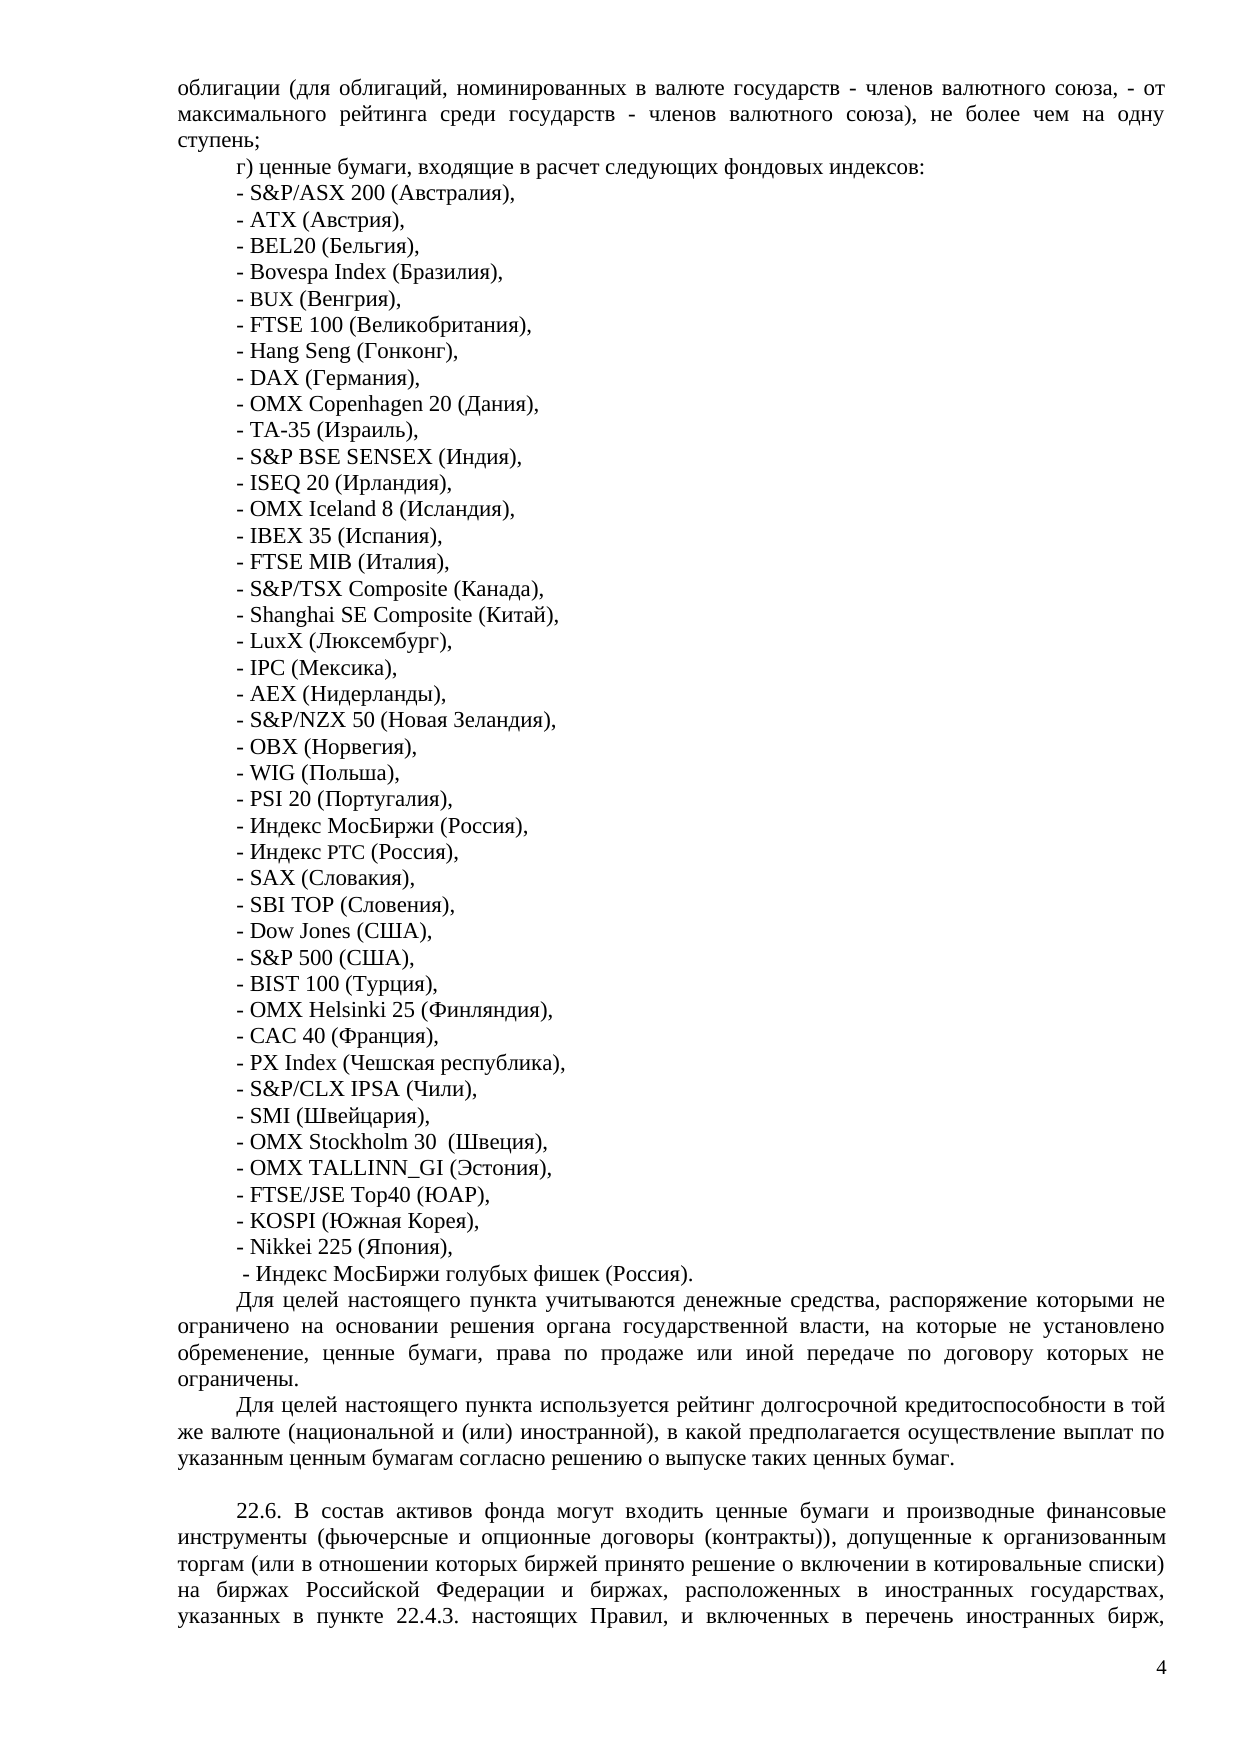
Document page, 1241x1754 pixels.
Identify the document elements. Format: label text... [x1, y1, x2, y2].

text - Dow Jones (США), [177, 917, 1167, 943]
text Для целей настоящего пункта учитываются денежные средства, распоряжение которыми не ограничено на основании решения органа государственной власти, на которые не установлено обременение, ценные бумаги, права по продаже или иной передаче по договору которых не ограничены. [177, 1286, 1167, 1392]
text - Hang Seng (Гонконг), [177, 337, 1167, 364]
text - IPC (Мексика), [177, 654, 1167, 680]
text - Индекс МосБиржи голубых фишек (Россия). [177, 1260, 1167, 1286]
text - Индекс МосБиржи (Россия), [177, 812, 1167, 838]
text - PSI 20 (Португалия), [177, 785, 1167, 812]
text - ISEQ 20 (Ирландия), [177, 469, 1167, 496]
text - OMX Copenhagen 20 (Дания), [177, 390, 1167, 416]
text г) ценные бумаги, входящие в расчет следующих фондовых индексов: [177, 153, 1167, 179]
text - PX Index (Чешская республика), [177, 1049, 1167, 1075]
text - SBI TOP (Словения), [177, 891, 1167, 917]
text - OMX TALLINN_GI (Эстония), [177, 1154, 1167, 1181]
text - OMX Iceland 8 (Исландия), [177, 496, 1167, 522]
text - KOSPI (Южная Корея), [177, 1207, 1167, 1233]
text - S&P/TSX Composite (Канада), [177, 574, 1167, 601]
text - Индекс РТС (Россия), [177, 838, 1167, 864]
text - BUX (Венгрия), [177, 285, 1167, 311]
text - Shanghai SE Composite (Китай), [177, 601, 1167, 627]
text - FTSE MIB (Италия), [177, 548, 1167, 574]
text - ATX (Австрия), [177, 206, 1167, 232]
text - LuxX (Люксембург), [177, 627, 1167, 654]
text - CAC 40 (Франция), [177, 1023, 1167, 1049]
text - SAX (Словакия), [177, 864, 1167, 891]
text - S&P 500 (США), [177, 943, 1167, 970]
text - Bovespa Index (Бразилия), [177, 258, 1167, 285]
text - S&P/CLX IPSA (Чили), [177, 1075, 1167, 1102]
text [177, 1497, 1167, 1629]
text - OMX Helsinki 25 (Финляндия), [177, 996, 1167, 1023]
text - S&P/ASX 200 (Австралия), [177, 179, 1167, 206]
text - BIST 100 (Турция), [177, 970, 1167, 996]
text - FTSE/JSE Top40 (ЮАР), [177, 1181, 1167, 1207]
text - Nikkei 225 (Япония), [177, 1233, 1167, 1260]
text - IBEX 35 (Испания), [177, 522, 1167, 548]
text - TA-35 (Израиль), [177, 416, 1167, 443]
text - WIG (Польша), [177, 759, 1167, 785]
text - SMI (Швейцария), [177, 1102, 1167, 1128]
text - S&P/NZX 50 (Новая Зеландия), [177, 706, 1167, 733]
text - OBX (Норвегия), [177, 733, 1167, 759]
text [177, 74, 1167, 153]
text - DAX (Германия), [177, 364, 1167, 390]
text - OMX Stockholm 30 (Швеция), [177, 1128, 1167, 1154]
text - FTSE 100 (Великобритания), [177, 311, 1167, 337]
text Для целей настоящего пункта используется рейтинг долгосрочной кредитоспособности в той же валюте (национальной и (или) иностранной), в какой предполагается осуществление выплат по указанным ценным бумагам согласно решению о выпуске таких ценных бумаг. [177, 1392, 1167, 1471]
text - AEX (Нидерланды), [177, 680, 1167, 706]
text - BEL20 (Бельгия), [177, 232, 1167, 258]
text - S&P BSE SENSEX (Индия), [177, 443, 1167, 469]
